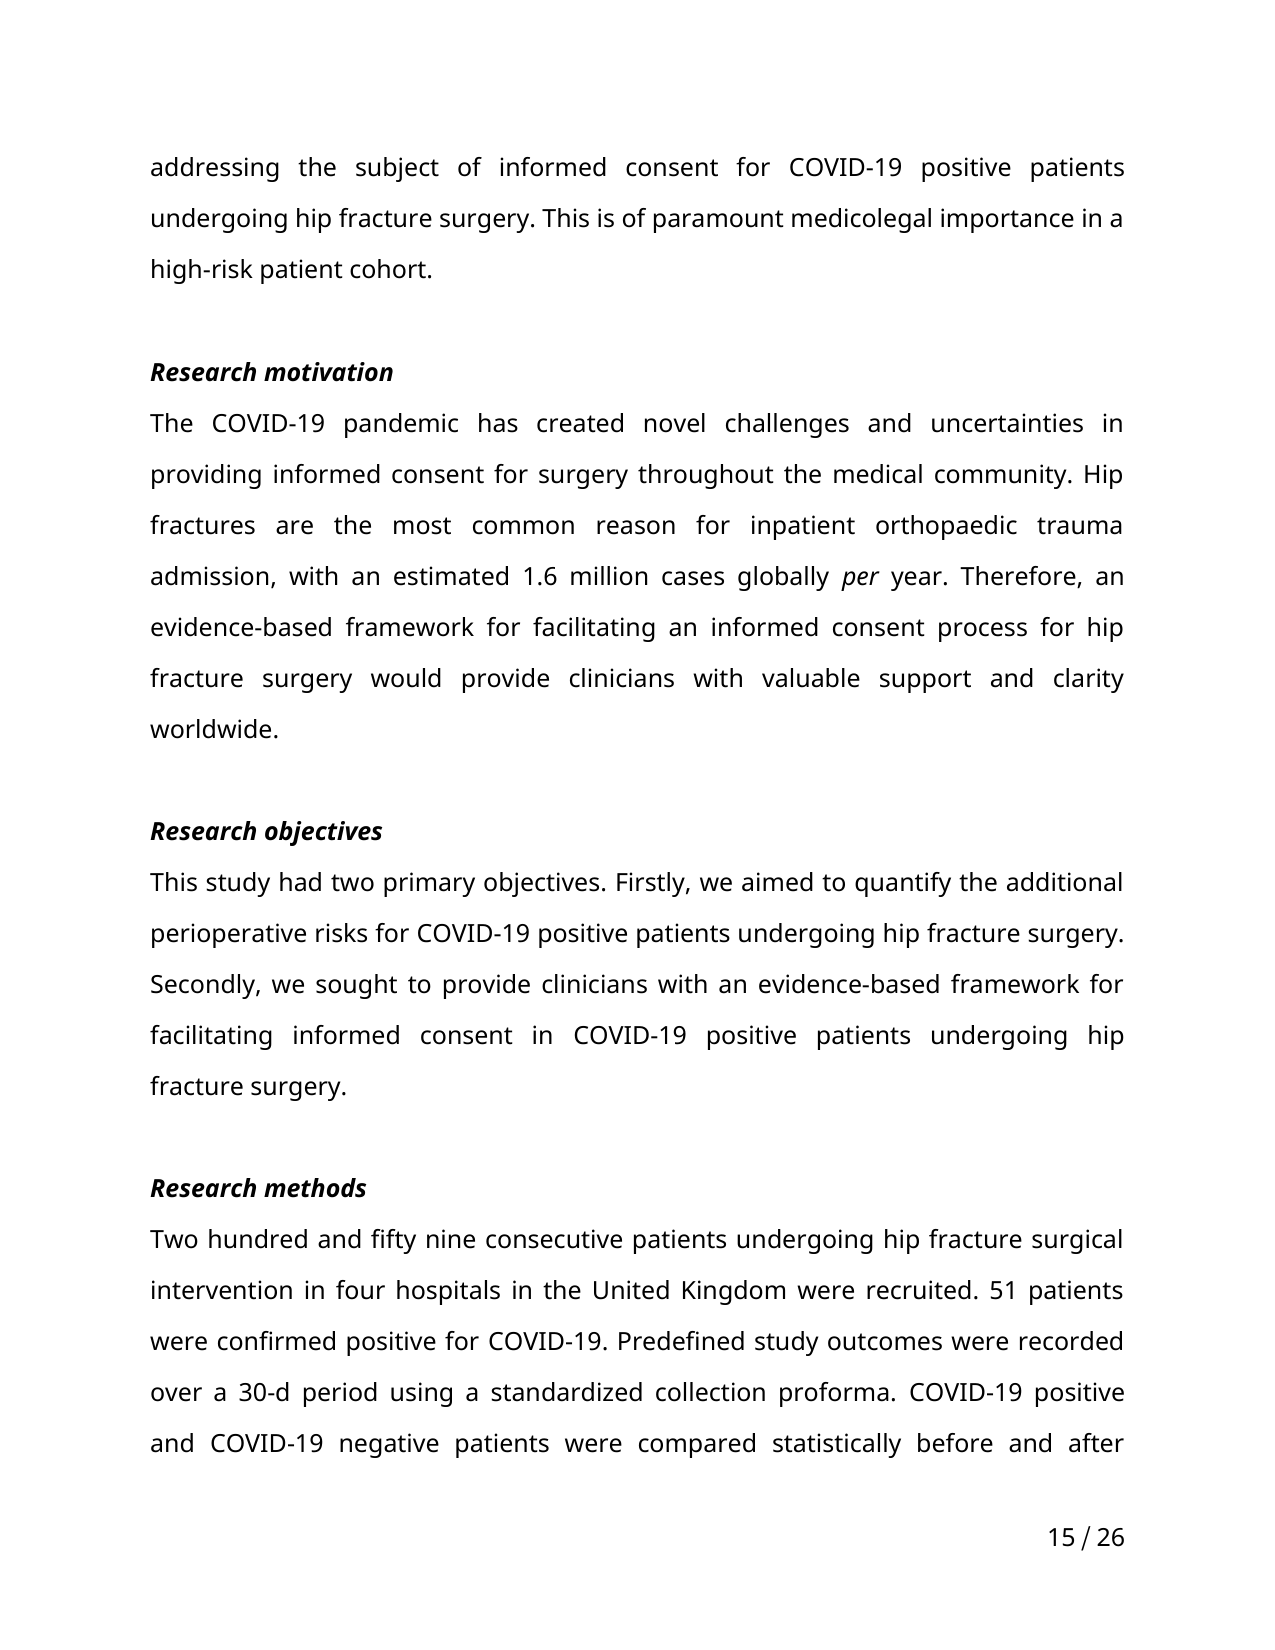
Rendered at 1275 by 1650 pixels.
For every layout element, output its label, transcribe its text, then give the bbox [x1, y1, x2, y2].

text Research objectives [150, 813, 1125, 848]
text The COVID-19 pandemic has created novel challenges and uncertainties in providing informed consent for surgery throughout the medical community. Hip fractures are the most common reason for inpatient orthopaedic trauma admission, with an estimated 1.6 million cases globally per year. Therefore, an evidence-based framework for facilitating an informed consent process for hip fracture surgery would provide clinicians with valuable support and clarity worldwide. [150, 405, 1125, 746]
text Research methods [150, 1171, 1125, 1205]
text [150, 150, 1125, 286]
text Research motivation [150, 354, 1125, 388]
text This study had two primary objectives. Firstly, we aimed to quantify the additional perioperative risks for COVID-19 positive patients undergoing hip fracture surgery. Secondly, we sought to provide clinicians with an evidence-based framework for facilitating informed consent in COVID-19 positive patients undergoing hip fracture surgery. [150, 864, 1125, 1103]
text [150, 1222, 1125, 1460]
